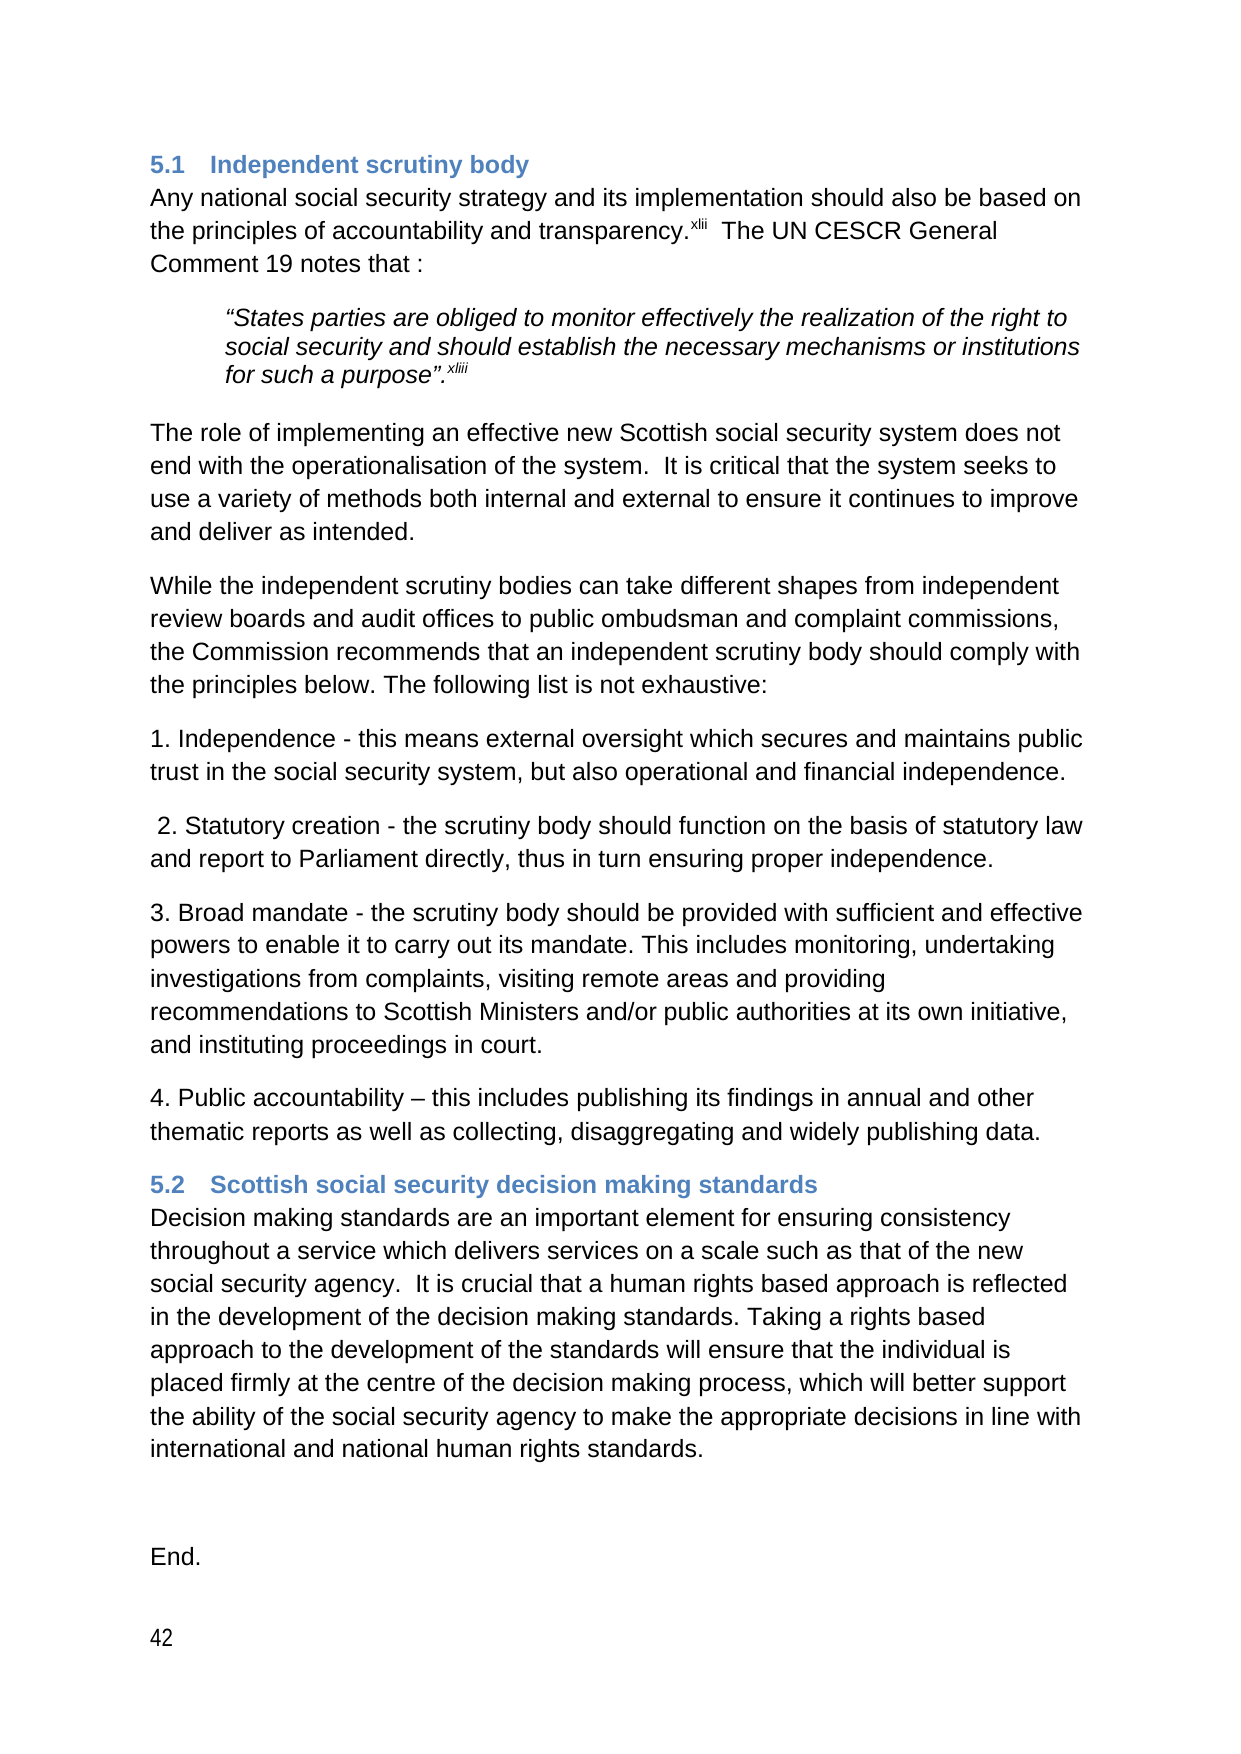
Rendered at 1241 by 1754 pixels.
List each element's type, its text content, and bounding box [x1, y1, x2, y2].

text The role of implementing an effective new Scottish social security system does not end with the operationalisation of the system. It is critical that the system seeks to use a variety of methods both internal and external to ensure it continues to improve and deliver as intended. [150, 418, 1090, 546]
text 1. Independence - this means external oversight which secures and maintains public trust in the social security system, but also operational and financial independence. [150, 724, 1090, 786]
text 2. Statutory creation - the scrutiny body should function on the basis of statutory law and report to Parliament directly, thus in turn ensuring proper independence. [150, 811, 1090, 872]
subtitle Scottish social security decision making standards [150, 1170, 1090, 1199]
text Decision making standards are an important element for ensuring consistency throughout a service which delivers services on a scale such as that of the new social security agency. It is crucial that a human rights based approach is reflected in the development of the decision making standards. Taking a rights based approach to the development of the standards will ensure that the individual is placed firmly at the centre of the decision making process, which will better support the ability of the social security agency to make the appropriate decisions in line with international and national human rights standards. [150, 1203, 1090, 1463]
subtitle Independent scrutiny body [150, 150, 1090, 179]
text While the independent scrutiny bodies can take different shapes from independent review boards and audit offices to public ombudsman and complaint commissions, the Commission recommends that an independent scrutiny body should comply with the principles below. The following list is not exhaustive: [150, 571, 1090, 699]
text 4. Public accountability – this includes publishing its findings in annual and other thematic reports as well as collecting, disaggregating and widely publishing data. [150, 1083, 1090, 1145]
text Any national social security strategy and its implementation should also be based on the principles of accountability and transparency. The UN CESCR General Comment 19 notes that : [150, 183, 1090, 278]
text “States parties are obliged to monitor effectively the realization of the right to social security and should establish the necessary mechanisms or institutions for such a purpose”. [225, 303, 1090, 389]
text 3. Broad mandate - the scrutiny body should be provided with sufficient and effective powers to enable it to carry out its mandate. This includes monitoring, undertaking investigations from complaints, visiting remote areas and providing recommendations to Scottish Ministers and/or public authorities at its own initiative, and instituting proceedings in court. [150, 897, 1090, 1058]
text End. [150, 1542, 1090, 1571]
